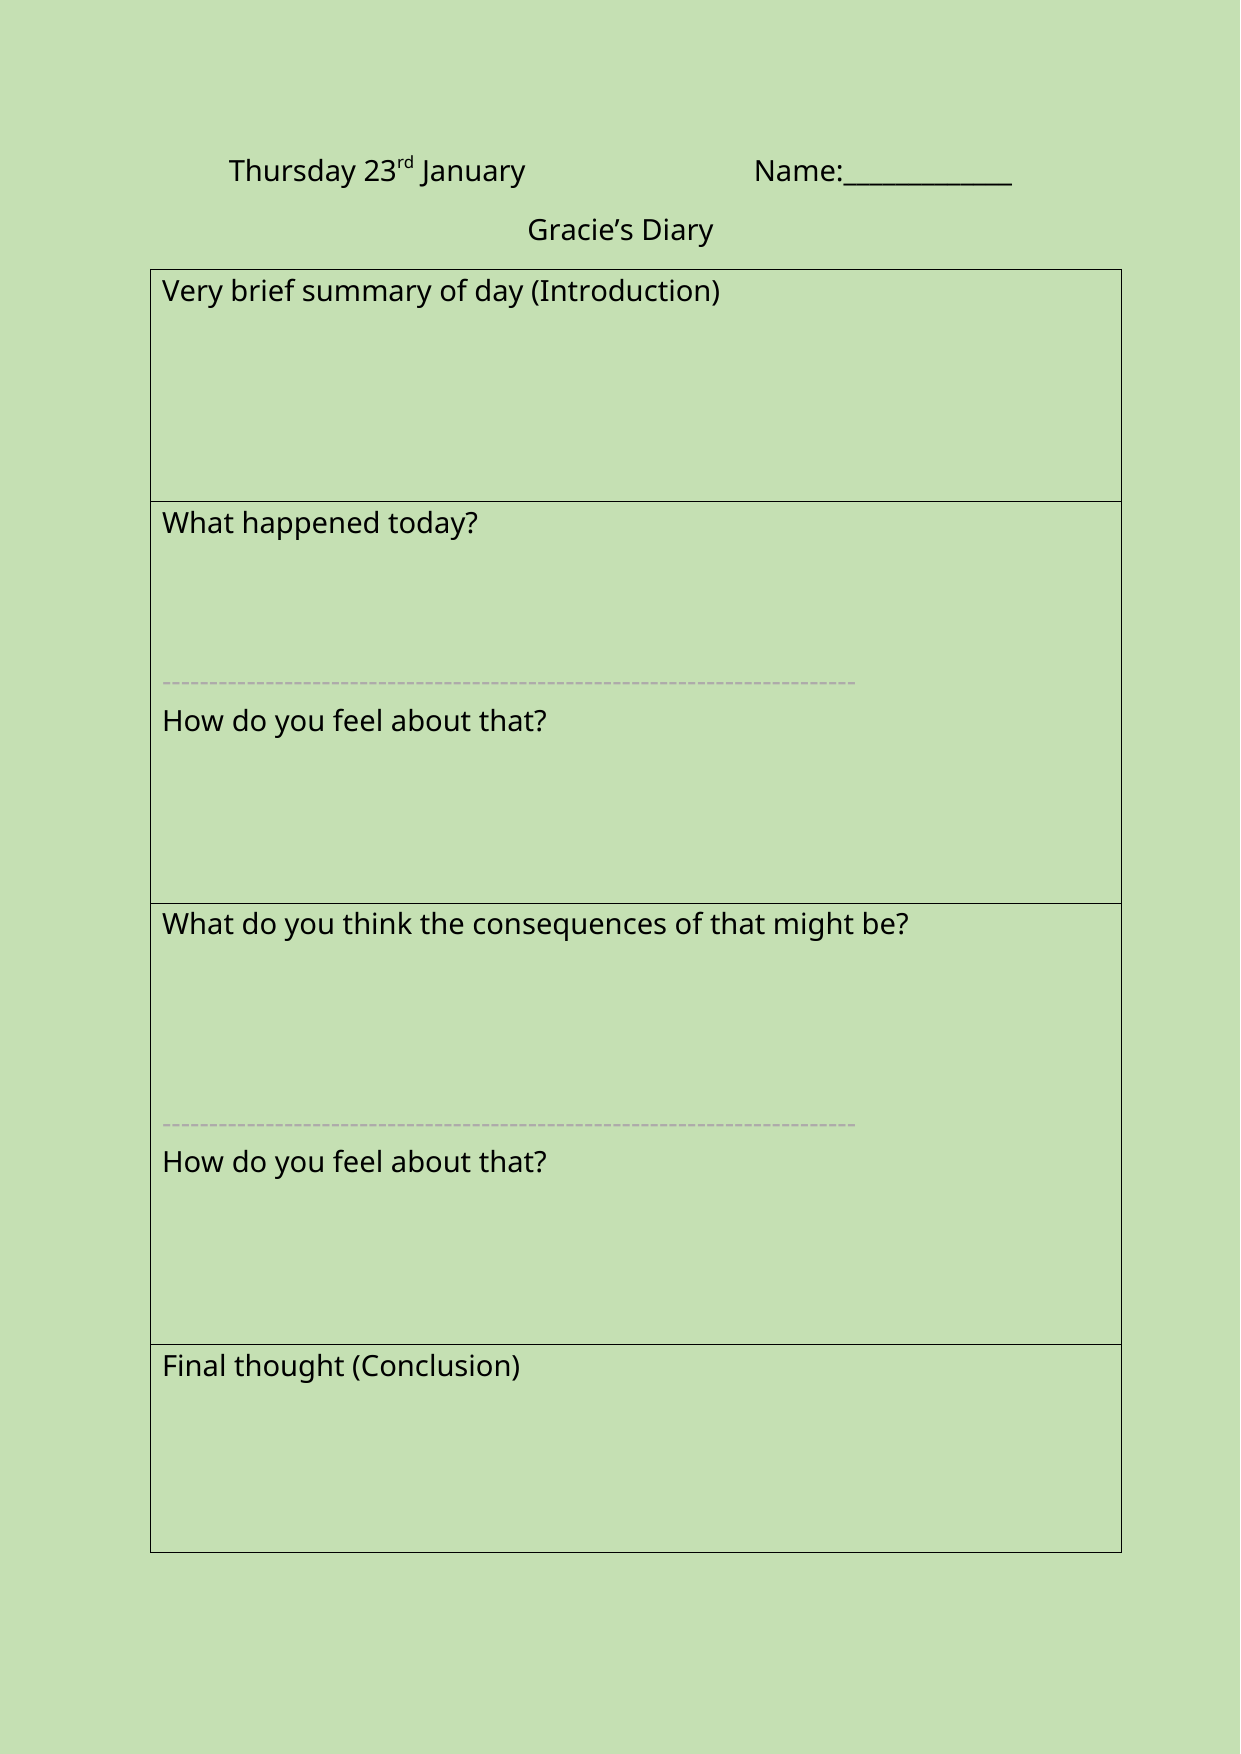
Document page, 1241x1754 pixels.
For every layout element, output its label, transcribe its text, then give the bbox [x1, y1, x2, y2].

table_header Very brief summary of day (Introduction) [151, 270, 1121, 501]
table_cell What happened today? -------------------------------------------------------------------------- How do you feel about that? [151, 502, 1121, 902]
table_cell What do you think the consequences of that might be? -------------------------------------------------------------------------- How do you feel about that? [151, 904, 1121, 1344]
text Gracie’s Diary [150, 209, 1090, 249]
table_cell Final thought (Conclusion) [151, 1345, 1121, 1552]
text Thursday 23rd January Name:_____________ [150, 150, 1090, 190]
